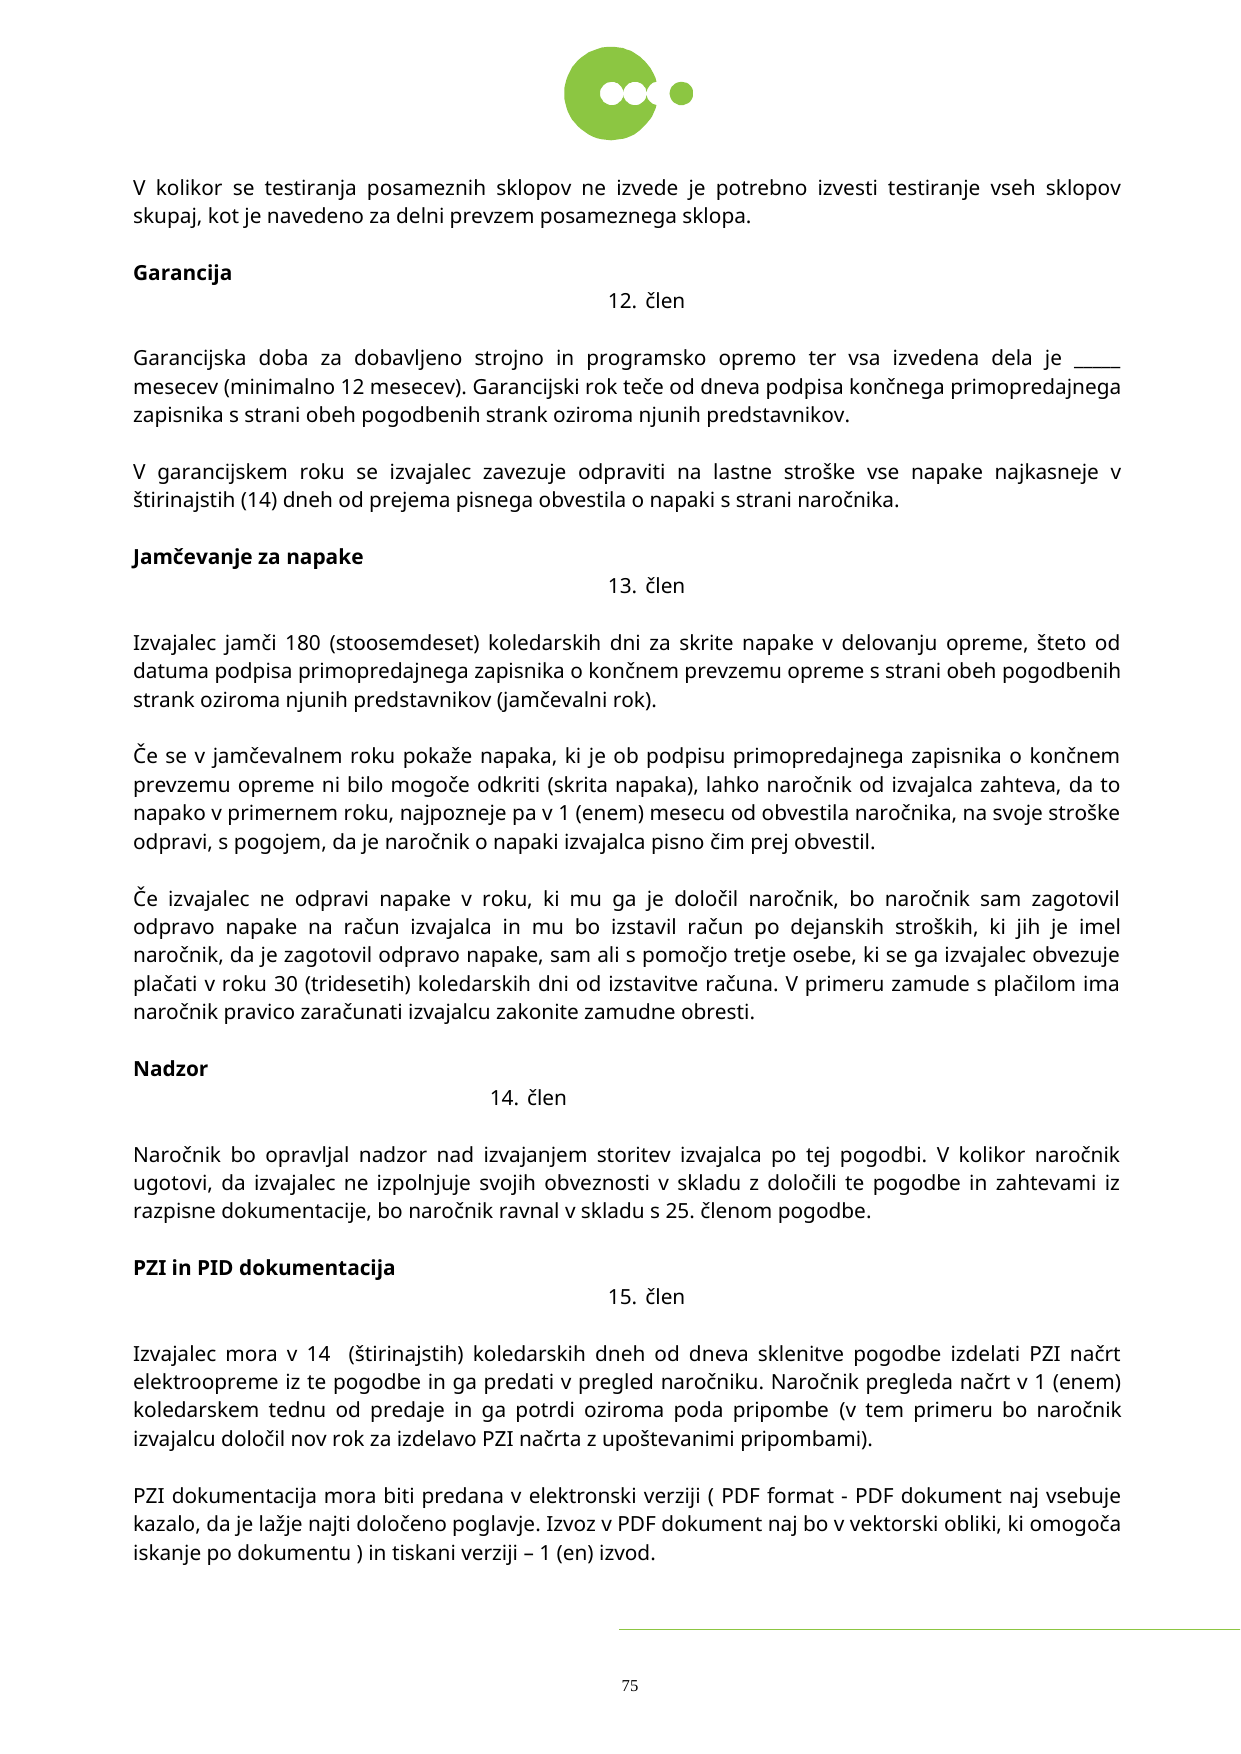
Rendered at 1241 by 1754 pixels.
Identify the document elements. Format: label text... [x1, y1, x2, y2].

list člen [170, 571, 1122, 599]
text Če se v jamčevalnem roku pokaže napaka, ki je ob podpisu primopredajnega zapisnika o končnem prevzemu opreme ni bilo mogoče odkriti (skrita napaka), lahko naročnik od izvajalca zahteva, da to napako v primernem roku, najpozneje pa v 1 (enem) mesecu od obvestila naročnika, na svoje stroške odpravi, s pogojem, da je naročnik o napaki izvajalca pisno čim prej obvestil. [133, 742, 1122, 855]
text Naročnik bo opravljal nadzor nad izvajanjem storitev izvajalca po tej pogodbi. V kolikor naročnik ugotovi, da izvajalec ne izpolnjuje svojih obveznosti v skladu z določili te pogodbe in zahtevami iz razpisne dokumentacije, bo naročnik ravnal v skladu s 25. členom pogodbe. [133, 1140, 1122, 1225]
text PZI dokumentacija mora biti predana v elektronski verziji ( PDF format - PDF dokument naj vsebuje kazalo, da je lažje najti določeno poglavje. Izvoz v PDF dokument naj bo v vektorski obliki, ki omogoča iskanje po dokumentu ) in tiskani verziji – 1 (en) izvod. [133, 1481, 1122, 1566]
text V garancijskem roku se izvajalec zavezuje odpraviti na lastne stroške vse napake najkasneje v štirinajstih (14) dneh od prejema pisnega obvestila o napaki s strani naročnika. [133, 457, 1122, 514]
text Če izvajalec ne odpravi napake v roku, ki mu ga je določil naročnik, bo naročnik sam zagotovil odpravo napake na račun izvajalca in mu bo izstavil račun po dejanskih stroških, ki jih je imel naročnik, da je zagotovil odpravo napake, sam ali s pomočjo tretje osebe, ki se ga izvajalec obvezuje plačati v roku 30 (tridesetih) koledarskih dni od izstavitve računa. V primeru zamude s plačilom ima naročnik pravico zaračunati izvajalcu zakonite zamudne obresti. [133, 884, 1122, 1026]
list člen [170, 1083, 886, 1111]
text Izvajalec jamči 180 (stoosemdeset) koledarskih dni za skrite napake v delovanju opreme, šteto od datuma podpisa primopredajnega zapisnika o končnem prevzemu opreme s strani obeh pogodbenih strank oziroma njunih predstavnikov (jamčevalni rok). [133, 628, 1122, 713]
list člen [170, 1282, 1122, 1310]
list člen [170, 287, 1122, 315]
text Jamčevanje za napake [133, 542, 1122, 571]
text PZI in PID dokumentacija [133, 1253, 1122, 1282]
text Nadzor [133, 1054, 1122, 1083]
text Garancija [133, 258, 1122, 287]
text Garancijska doba za dobavljeno strojno in programsko opremo ter vsa izvedena dela je _____ mesecev (minimalno 12 mesecev). Garancijski rok teče od dneva podpisa končnega primopredajnega zapisnika s strani obeh pogodbenih strank oziroma njunih predstavnikov. [133, 343, 1122, 429]
text V kolikor se testiranja posameznih sklopov ne izvede je potrebno izvesti testiranje vseh sklopov skupaj, kot je navedeno za delni prevzem posameznega sklopa. [133, 173, 1122, 230]
text Izvajalec mora v 14 (štirinajstih) koledarskih dneh od dneva sklenitve pogodbe izdelati PZI načrt elektroopreme iz te pogodbe in ga predati v pregled naročniku. Naročnik pregleda načrt v 1 (enem) koledarskem tednu od predaje in ga potrdi oziroma poda pripombe (v tem primeru bo naročnik izvajalcu določil nov rok za izdelavo PZI načrta z upoštevanimi pripombami). [133, 1339, 1122, 1452]
